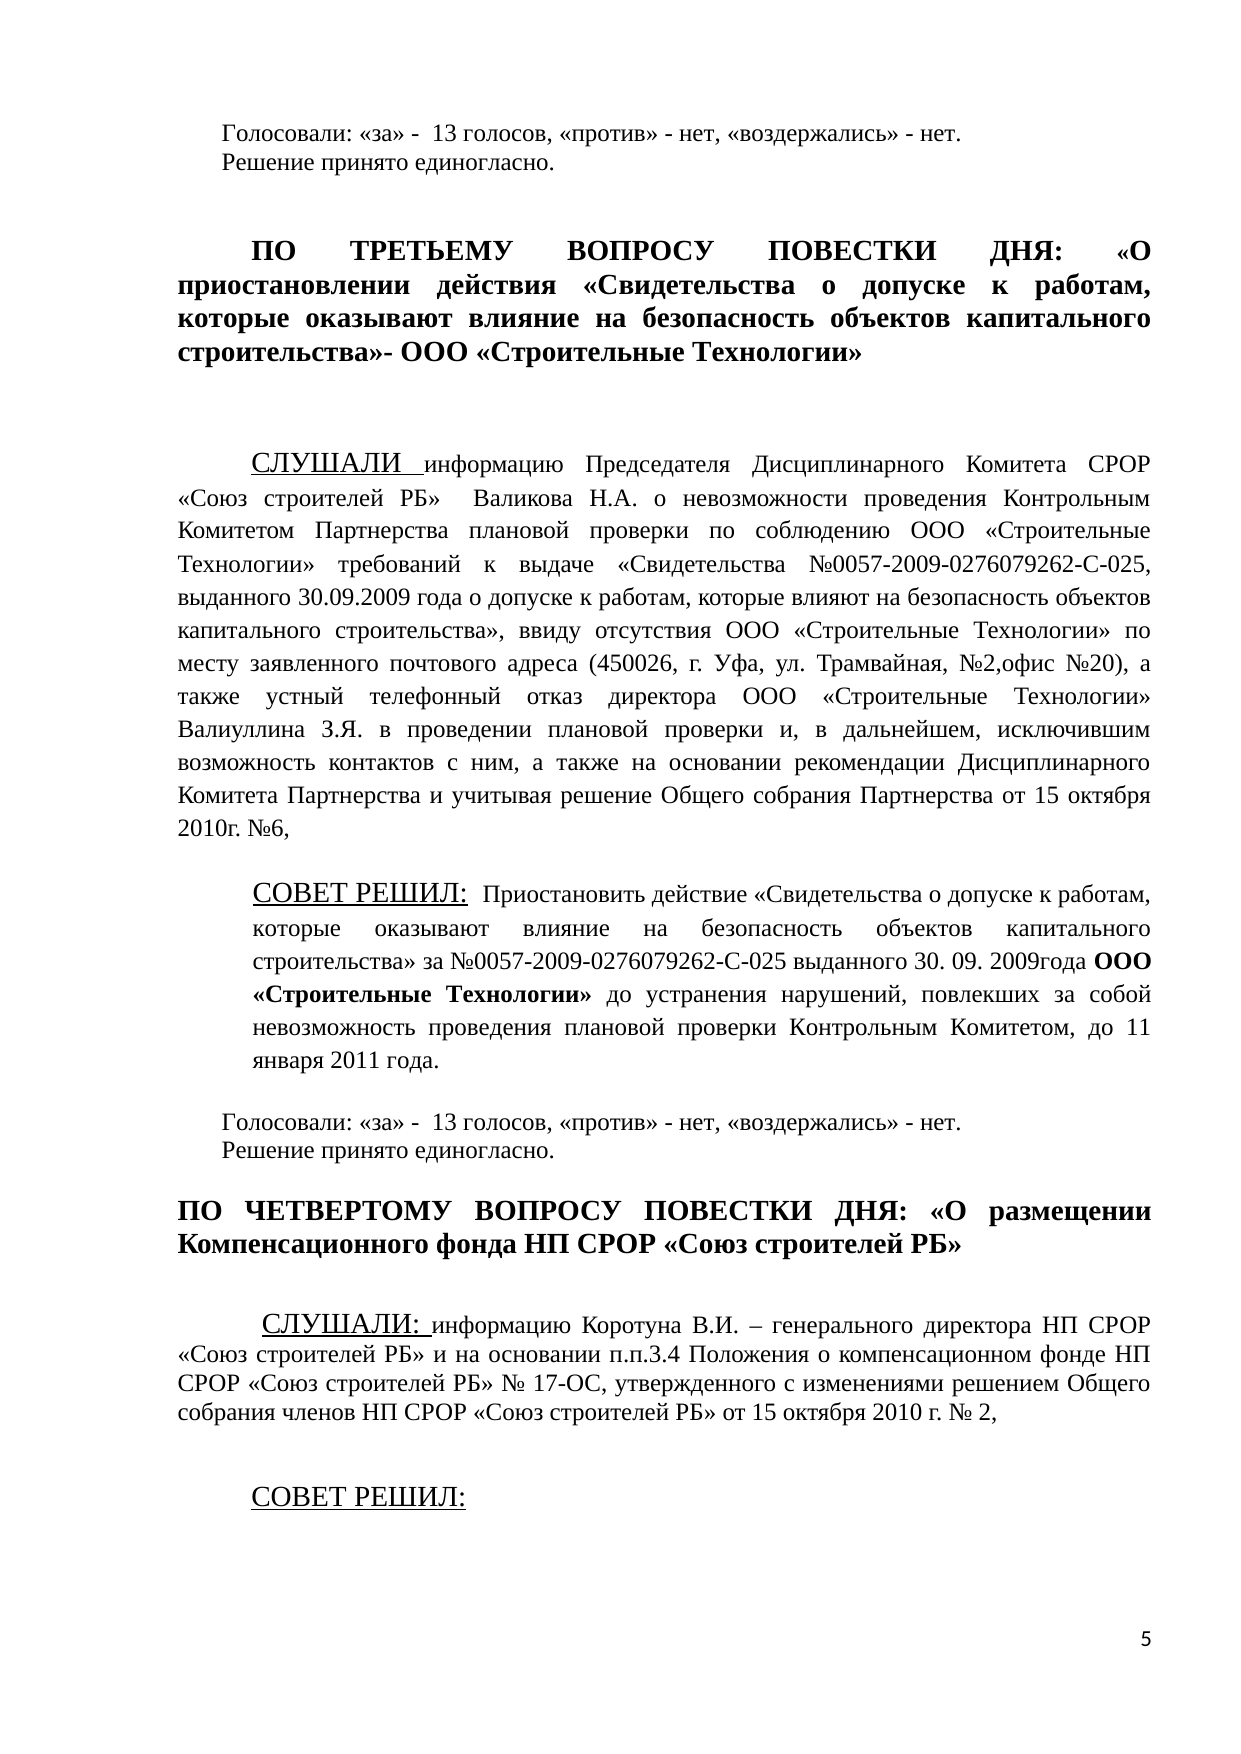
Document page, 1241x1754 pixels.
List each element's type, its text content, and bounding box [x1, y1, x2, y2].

text Решение принято единогласно. [177, 1135, 1152, 1164]
text СЛУШАЛИ информацию Председателя Дисциплинарного Комитета СРОР «Союз строителей РБ» Валикова Н.А. о невозможности проведения Контрольным Комитетом Партнерства плановой проверки по соблюдению ООО «Строительные Технологии» требований к выдаче «Свидетельства №0057-2009-0276079262-С-025, выданного 30.09.2009 года о допуске к работам, которые влияют на безопасность объектов капитального строительства», ввиду отсутствия ООО «Строительные Технологии» по месту заявленного почтового адреса (450026, г. Уфа, ул. Трамвайная, №2,офис №20), а также устный телефонный отказ директора ООО «Строительные Технологии» Валиуллина З.Я. в проведении плановой проверки и, в дальнейшем, исключившим возможность контактов с ним, а также на основании рекомендации Дисциплинарного Комитета Партнерства и учитывая решение Общего собрания Партнерства от 15 октября 2010г. №6, [177, 445, 1152, 842]
text СОВЕТ РЕШИЛ: [177, 1479, 1152, 1513]
text ПО ЧЕТВЕРТОМУ ВОПРОСУ ПОВЕСТКИ ДНЯ: «О размещении Компенсационного фонда НП СРОР «Союз строителей РБ» [177, 1193, 1152, 1260]
text ПО ТРЕТЬЕМУ ВОПРОСУ ПОВЕСТКИ ДНЯ: «О приостановлении действия «Свидетельства о допуске к работам, которые оказывают влияние на безопасность объектов капитального строительства»- ООО «Строительные Технологии» [177, 233, 1152, 368]
text Решение принято единогласно. [177, 147, 1152, 176]
text Голосовали: «за» - 13 голосов, «против» - нет, «воздержались» - нет. [177, 1107, 1152, 1135]
text СОВЕТ РЕШИЛ: Приостановить действие «Свидетельства о допуске к работам, которые оказывают влияние на безопасность объектов капитального строительства» за №0057-2009-0276079262-С-025 выданного 30. 09. 2009года ООО «Строительные Технологии» до устранения нарушений, повлекших за собой невозможность проведения плановой проверки Контрольным Комитетом, до 11 января 2011 года. [252, 875, 1152, 1074]
text СЛУШАЛИ: информацию Коротуна В.И. – генерального директора НП СРОР «Союз строителей РБ» и на основании п.п.3.4 Положения о компенсационном фонде НП СРОР «Союз строителей РБ» № 17-ОС, утвержденного с изменениями решением Общего собрания членов НП СРОР «Союз строителей РБ» от 15 октября 2010 г. № 2, [177, 1306, 1152, 1426]
text Голосовали: «за» - 13 голосов, «против» - нет, «воздержались» - нет. [177, 118, 1152, 147]
